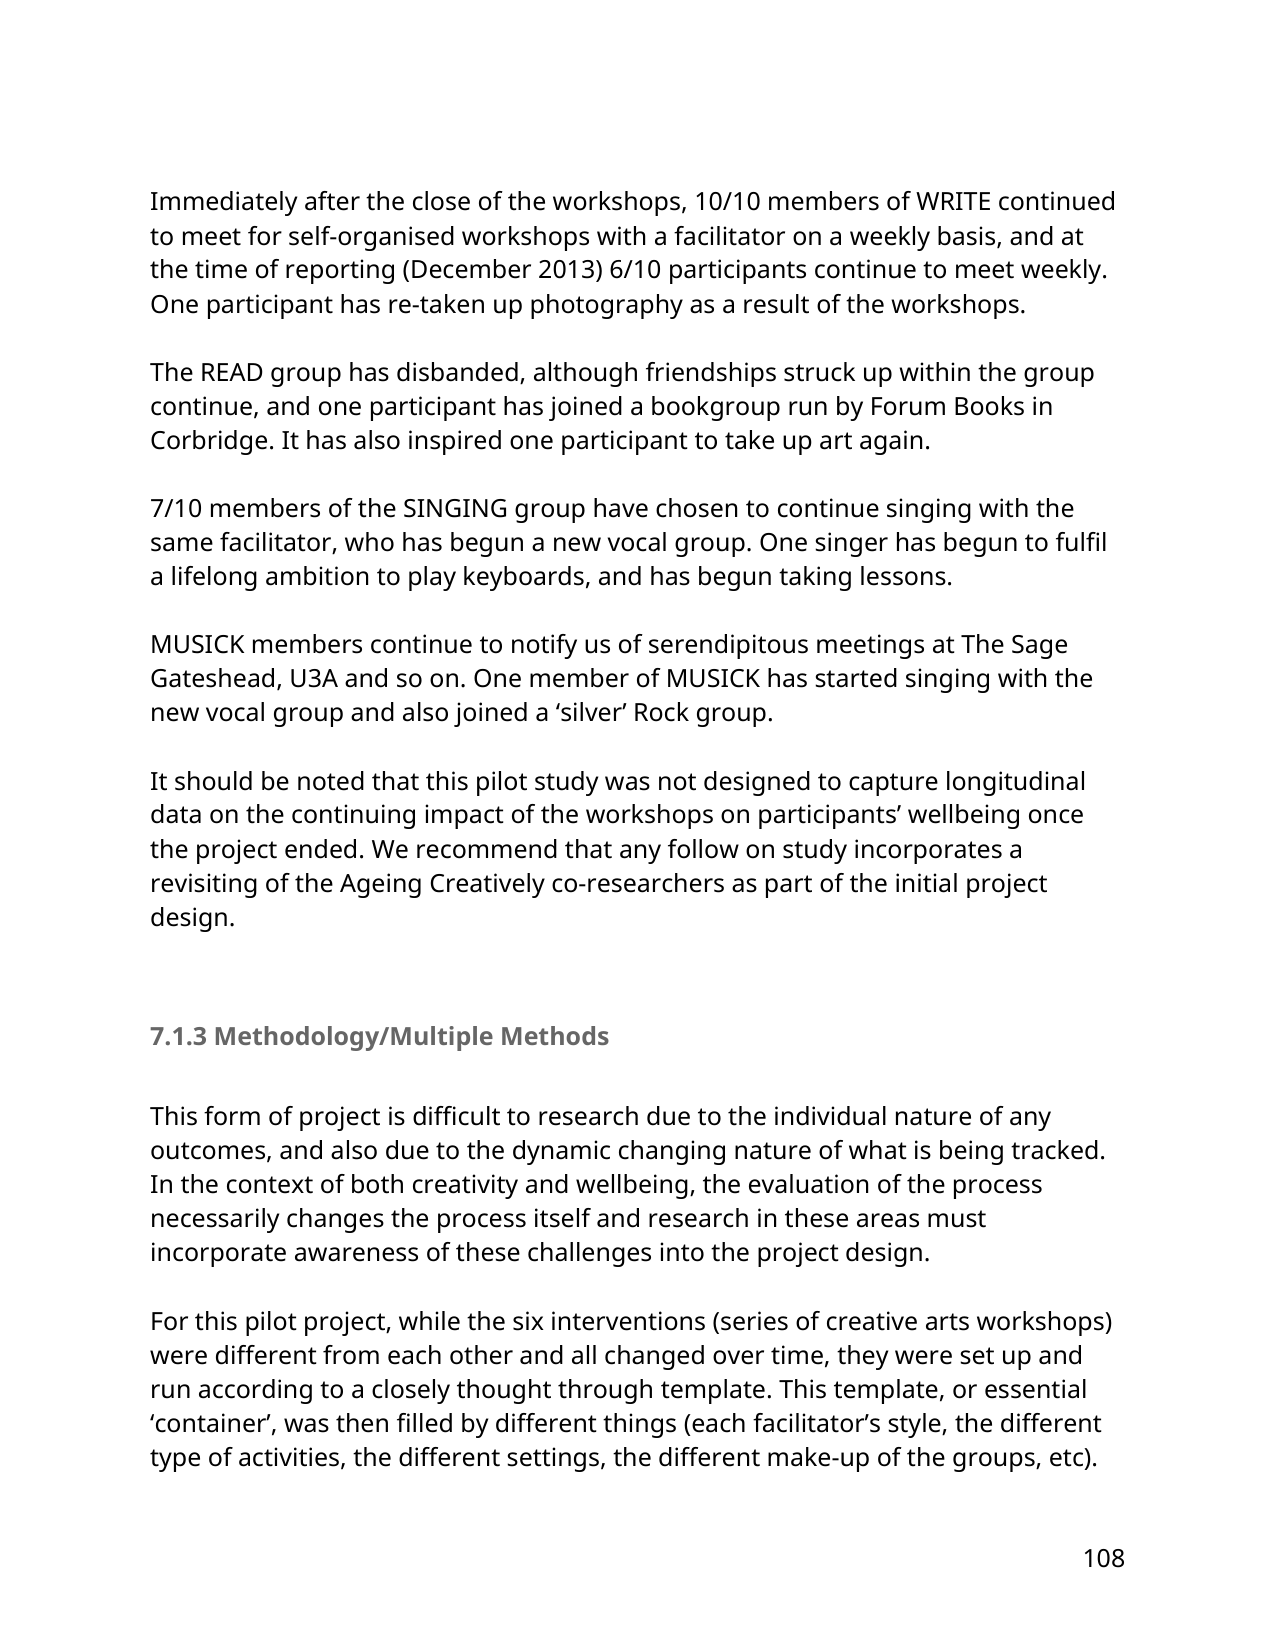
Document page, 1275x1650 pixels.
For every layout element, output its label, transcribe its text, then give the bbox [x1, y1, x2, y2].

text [150, 1303, 1125, 1473]
text 7/10 members of the SINGING group have chosen to continue singing with the same facilitator, who has begun a new vocal group. One singer has begun to fulfil a lifelong ambition to play keyboards, and has begun taking lessons. [150, 491, 1125, 593]
text Immediately after the close of the workshops, 10/10 members of WRITE continued to meet for self-organised workshops with a facilitator on a weekly basis, and at the time of reporting (December 2013) 6/10 participants continue to meet weekly. One participant has re-taken up photography as a result of the workshops. [150, 184, 1125, 320]
text The READ group has disbanded, although friendships struck up within the group continue, and one participant has joined a bookgroup run by Forum Books in Corbridge. It has also inspired one participant to take up art again. [150, 354, 1125, 457]
text This form of project is difficult to research due to the individual nature of any outcomes, and also due to the dynamic changing nature of what is being tracked. In the context of both creativity and wellbeing, the evaluation of the process necessarily changes the process itself and research in these areas must incorporate awareness of these challenges into the project design. [150, 1099, 1125, 1269]
subtitle 7.1.3 Methodology/Multiple Methods [150, 1018, 1125, 1052]
text It should be noted that this pilot study was not designed to capture longitudinal data on the continuing impact of the workshops on participants’ wellbeing once the project ended. We recommend that any follow on study incorporates a revisiting of the Ageing Creatively co-researchers as part of the initial project design. [150, 763, 1125, 933]
text MUSICK members continue to notify us of serendipitous meetings at The Sage Gateshead, U3A and so on. One member of MUSICK has started singing with the new vocal group and also joined a ‘silver’ Rock group. [150, 627, 1125, 729]
